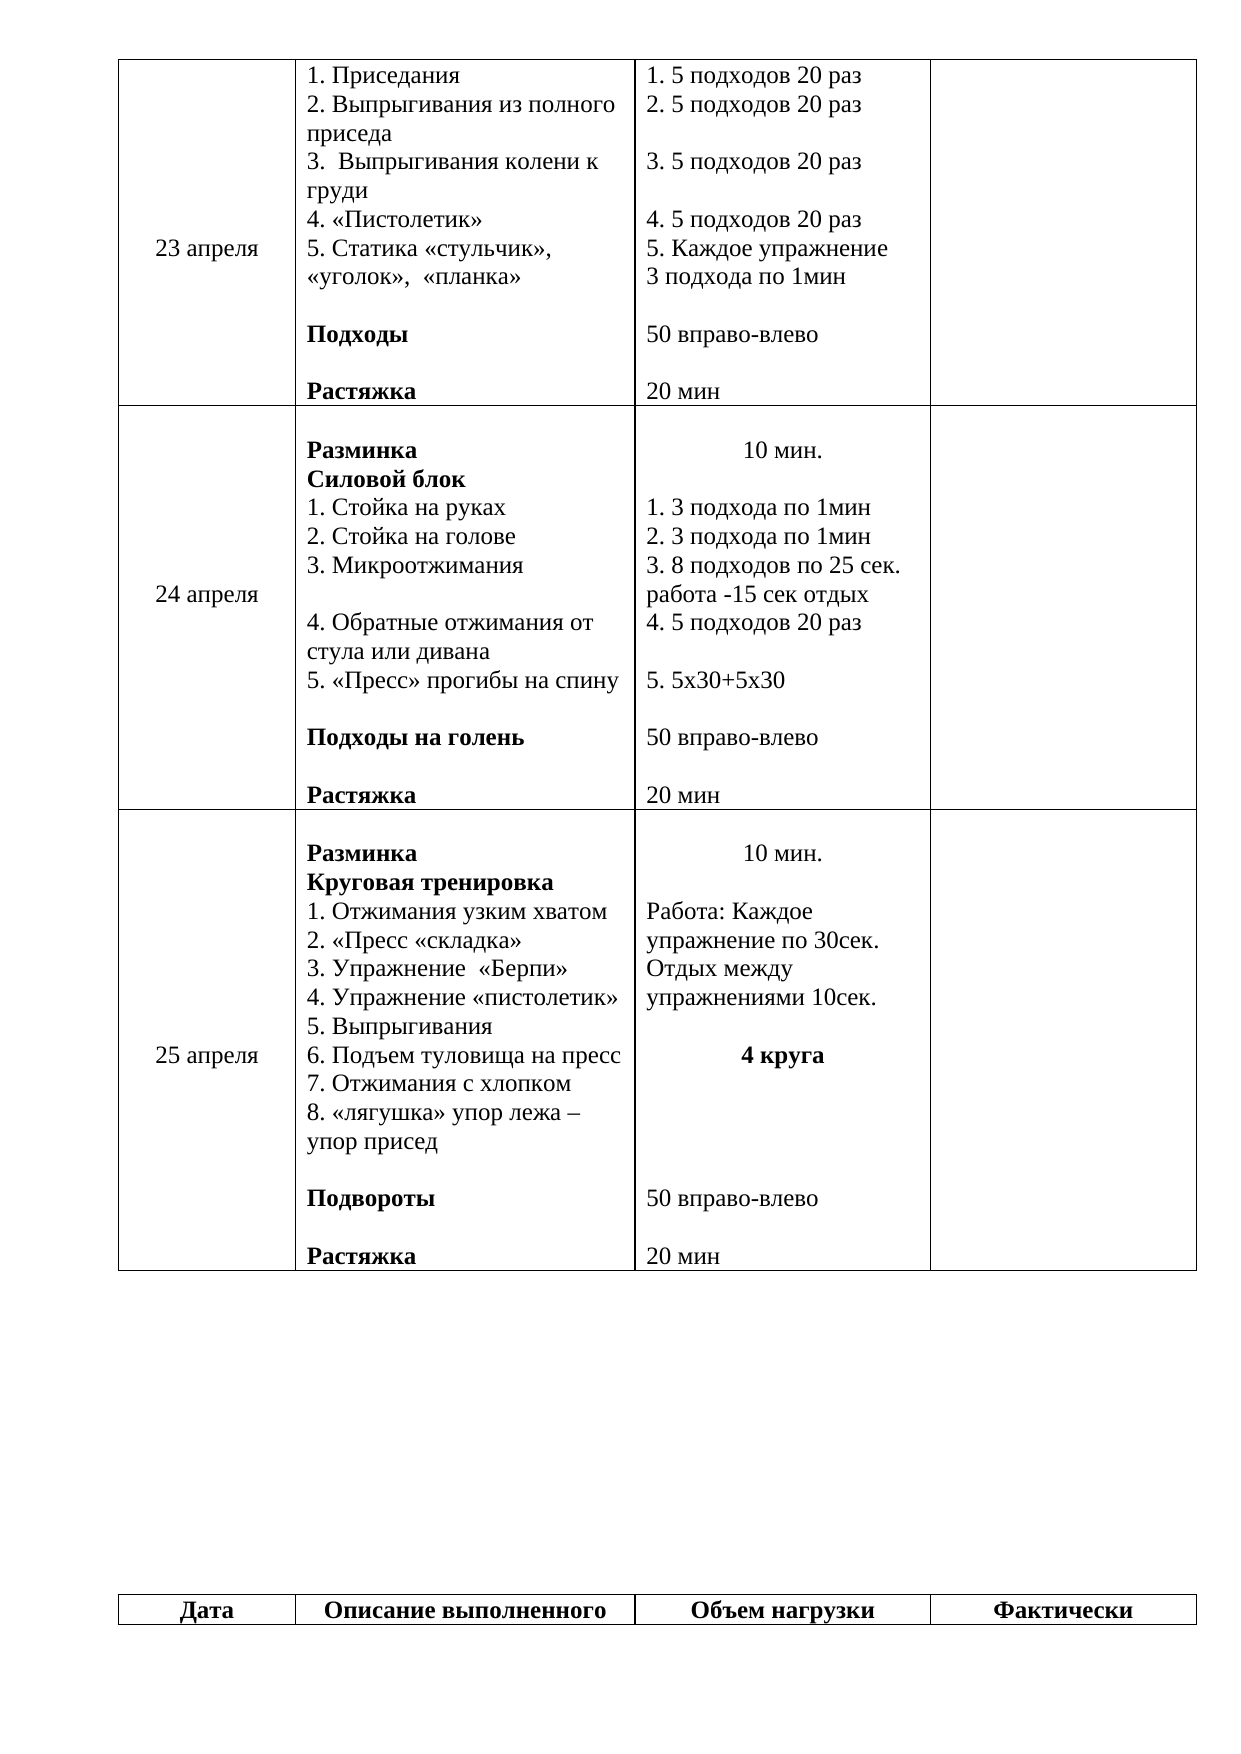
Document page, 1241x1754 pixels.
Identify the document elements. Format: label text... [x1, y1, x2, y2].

table_cell Разминка Круговая тренировка 1. Отжимания узким хватом 2. «Пресс «складка» 3. Упражнение «Берпи» 4. Упражнение «пистолетик» 5. Выпрыгивания 6. Подъем туловища на пресс 7. Отжимания с хлопком 8. «лягушка» упор лежа –упор присед Подвороты Растяжка [296, 810, 634, 1270]
table_cell 10 мин. 1. 3 подхода по 1мин 2. 3 подхода по 1мин 3. 8 подходов по 25 сек. работа -15 сек отдых 4. 5 подходов 20 раз 5. 5х30+5х30 50 вправо-влево 20 мин [636, 406, 930, 809]
table_cell 25 апреля [119, 810, 295, 1270]
table_cell 24 апреля [119, 406, 295, 809]
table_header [296, 1595, 634, 1624]
table_cell Разминка Силовой блок 1. Стойка на руках 2. Стойка на голове 3. Микроотжимания 4. Обратные отжимания от стула или дивана 5. «Пресс» прогибы на спину Подходы на голень Растяжка [296, 406, 634, 809]
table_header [636, 60, 930, 405]
table_cell [931, 810, 1196, 1270]
table_header 23 апреля [119, 60, 295, 405]
table_header Объем нагрузки [636, 1595, 930, 1624]
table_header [931, 1595, 1196, 1624]
table_cell [931, 406, 1196, 809]
table_header Дата [119, 1595, 295, 1624]
table_cell 10 мин. Работа: Каждое упражнение по 30сек. Отдых между упражнениями 10сек. 4 круга 50 вправо-влево 20 мин [636, 810, 930, 1270]
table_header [296, 60, 634, 405]
table_header [931, 60, 1196, 405]
